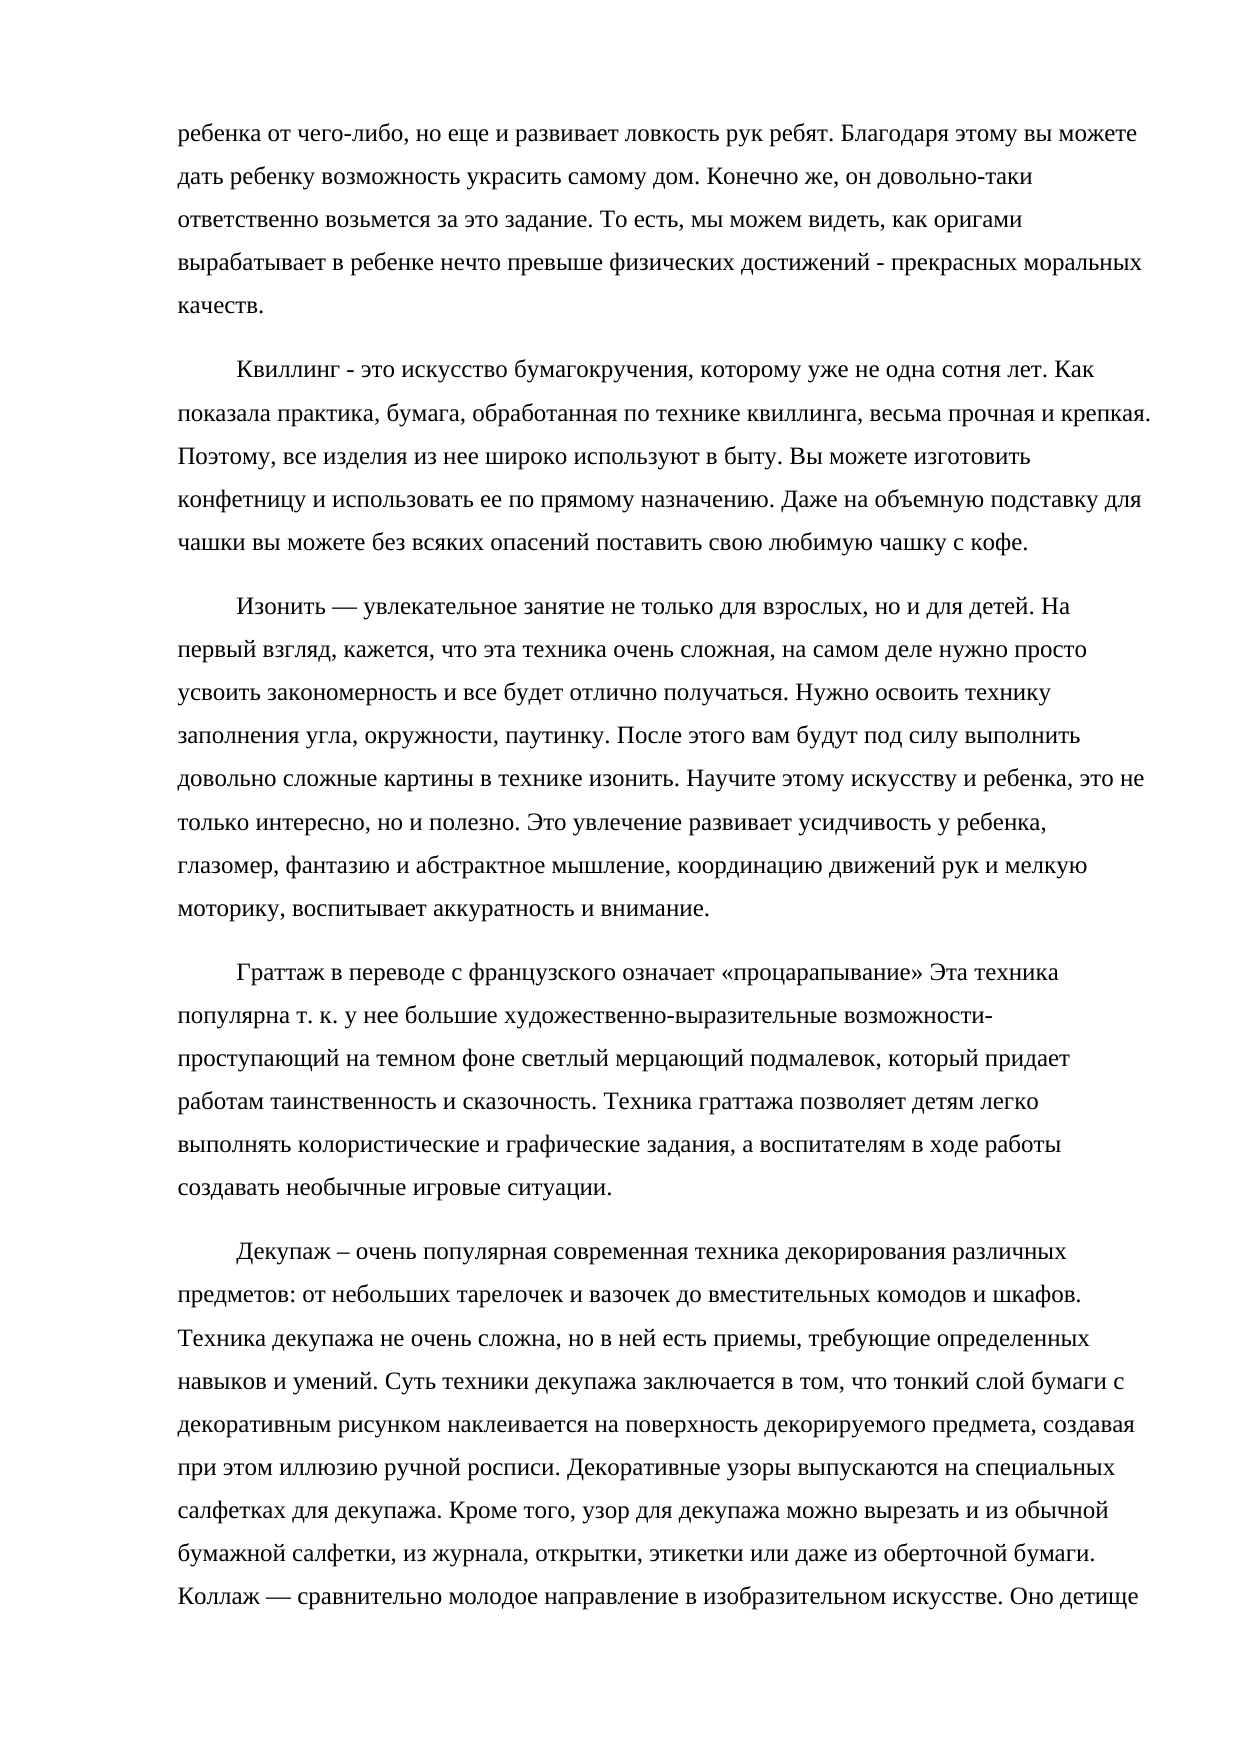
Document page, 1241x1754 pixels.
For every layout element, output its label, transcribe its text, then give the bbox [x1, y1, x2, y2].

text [177, 1236, 1152, 1610]
text Квиллинг - это искусство бумагокручения, которому уже не одна сотня лет. Как показала практика, бумага, обработанная по технике квиллинга, весьма прочная и крепкая. Поэтому, все изделия из нее широко используют в быту. Вы можете изготовить конфетницу и использовать ее по прямому назначению. Даже на объемную подставку для чашки вы можете без всяких опасений поставить свою любимую чашку с кофе. [177, 354, 1152, 556]
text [177, 118, 1152, 319]
text Граттаж в переводе с французского означает «процарапывание» Эта техника популярна т. к. у нее большие художественно-выразительные возможности- проступающий на темном фоне светлый мерцающий подмалевок, который придает работам таинственность и сказочность. Техника граттажа позволяет детям легко выполнять колористические и графические задания, а воспитателям в ходе работы создавать необычные игровые ситуации. [177, 957, 1152, 1201]
text Изонить — увлекательное занятие не только для взрослых, но и для детей. На первый взгляд, кажется, что эта техника очень сложная, на самом деле нужно просто усвоить закономерность и все будет отлично получаться. Нужно освоить технику заполнения угла, окружности, паутинку. После этого вам будут под силу выполнить довольно сложные картины в технике изонить. Научите этому искусству и ребенка, это не только интересно, но и полезно. Это увлечение развивает усидчивость у ребенка, глазомер, фантазию и абстрактное мышление, координацию движений рук и мелкую моторику, воспитывает аккуратность и внимание. [177, 591, 1152, 922]
